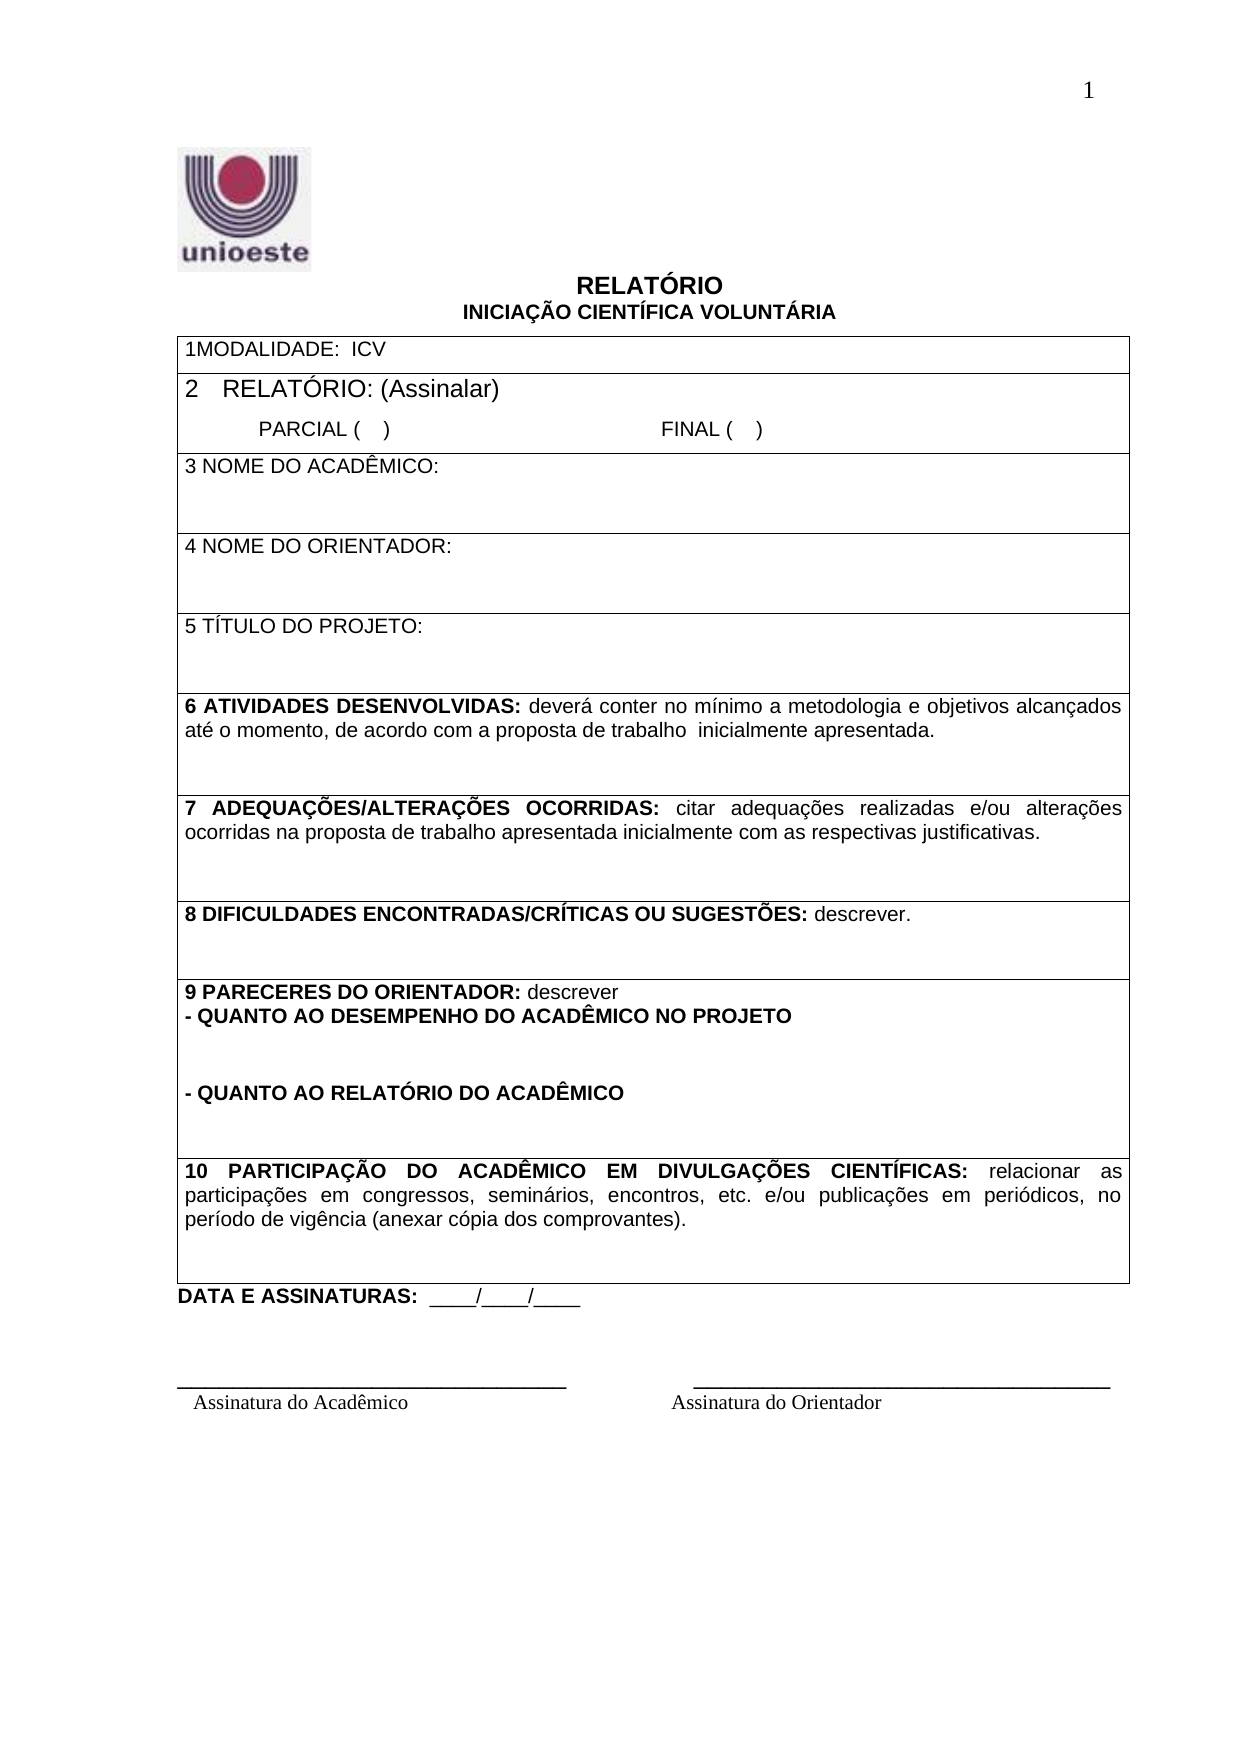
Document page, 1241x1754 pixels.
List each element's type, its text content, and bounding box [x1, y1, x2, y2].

text DATA E ASSINATURAS: ____/____/____ [177, 1284, 1122, 1308]
table_cell 6 ATIVIDADES DESENVOLVIDAS: deverá conter no mínimo a metodologia e objetivos alcançados até o momento, de acordo com a proposta de trabalho inicialmente apresentada. [178, 694, 1129, 795]
table_cell 5 TÍTULO DO PROJETO: [178, 614, 1129, 693]
table_cell 4 NOME DO ORIENTADOR: [178, 534, 1129, 613]
picture [177, 147, 312, 272]
text RELATÓRIO [177, 271, 1122, 300]
table_cell 8 DIFICULDADES ENCONTRADAS/CRÍTICAS OU SUGESTÕES: descrever. [178, 902, 1129, 979]
table_cell 9 PARECERES DO ORIENTADOR: descrever - QUANTO AO DESEMPENHO DO ACADÊMICO NO PROJETO - QUANTO AO RELATÓRIO DO ACADÊMICO [178, 980, 1129, 1157]
text INICIAÇÃO CIENTÍFICA VOLUNTÁRIA [177, 300, 1122, 324]
text Assinatura do Acadêmico Assinatura do Orientador [177, 1390, 1122, 1414]
text ____________________________ ______________________________ [177, 1361, 1122, 1390]
table_cell RELATÓRIO: (Assinalar) PARCIAL ( ) FINAL ( ) [178, 374, 1129, 453]
table_cell 7 ADEQUAÇÕES/ALTERAÇÕES OCORRIDAS: citar adequações realizadas e/ou alterações ocorridas na proposta de trabalho apresentada inicialmente com as respectivas justificativas. [178, 796, 1129, 901]
table_header 1MODALIDADE: ICV [178, 337, 1129, 373]
table_cell 3 NOME DO ACADÊMICO: [178, 454, 1129, 533]
table_cell 10 PARTICIPAÇÃO DO ACADÊMICO EM DIVULGAÇÕES CIENTÍFICAS: relacionar as participações em congressos, seminários, encontros, etc. e/ou publicações em periódicos, no período de vigência (anexar cópia dos comprovantes). [178, 1159, 1129, 1283]
